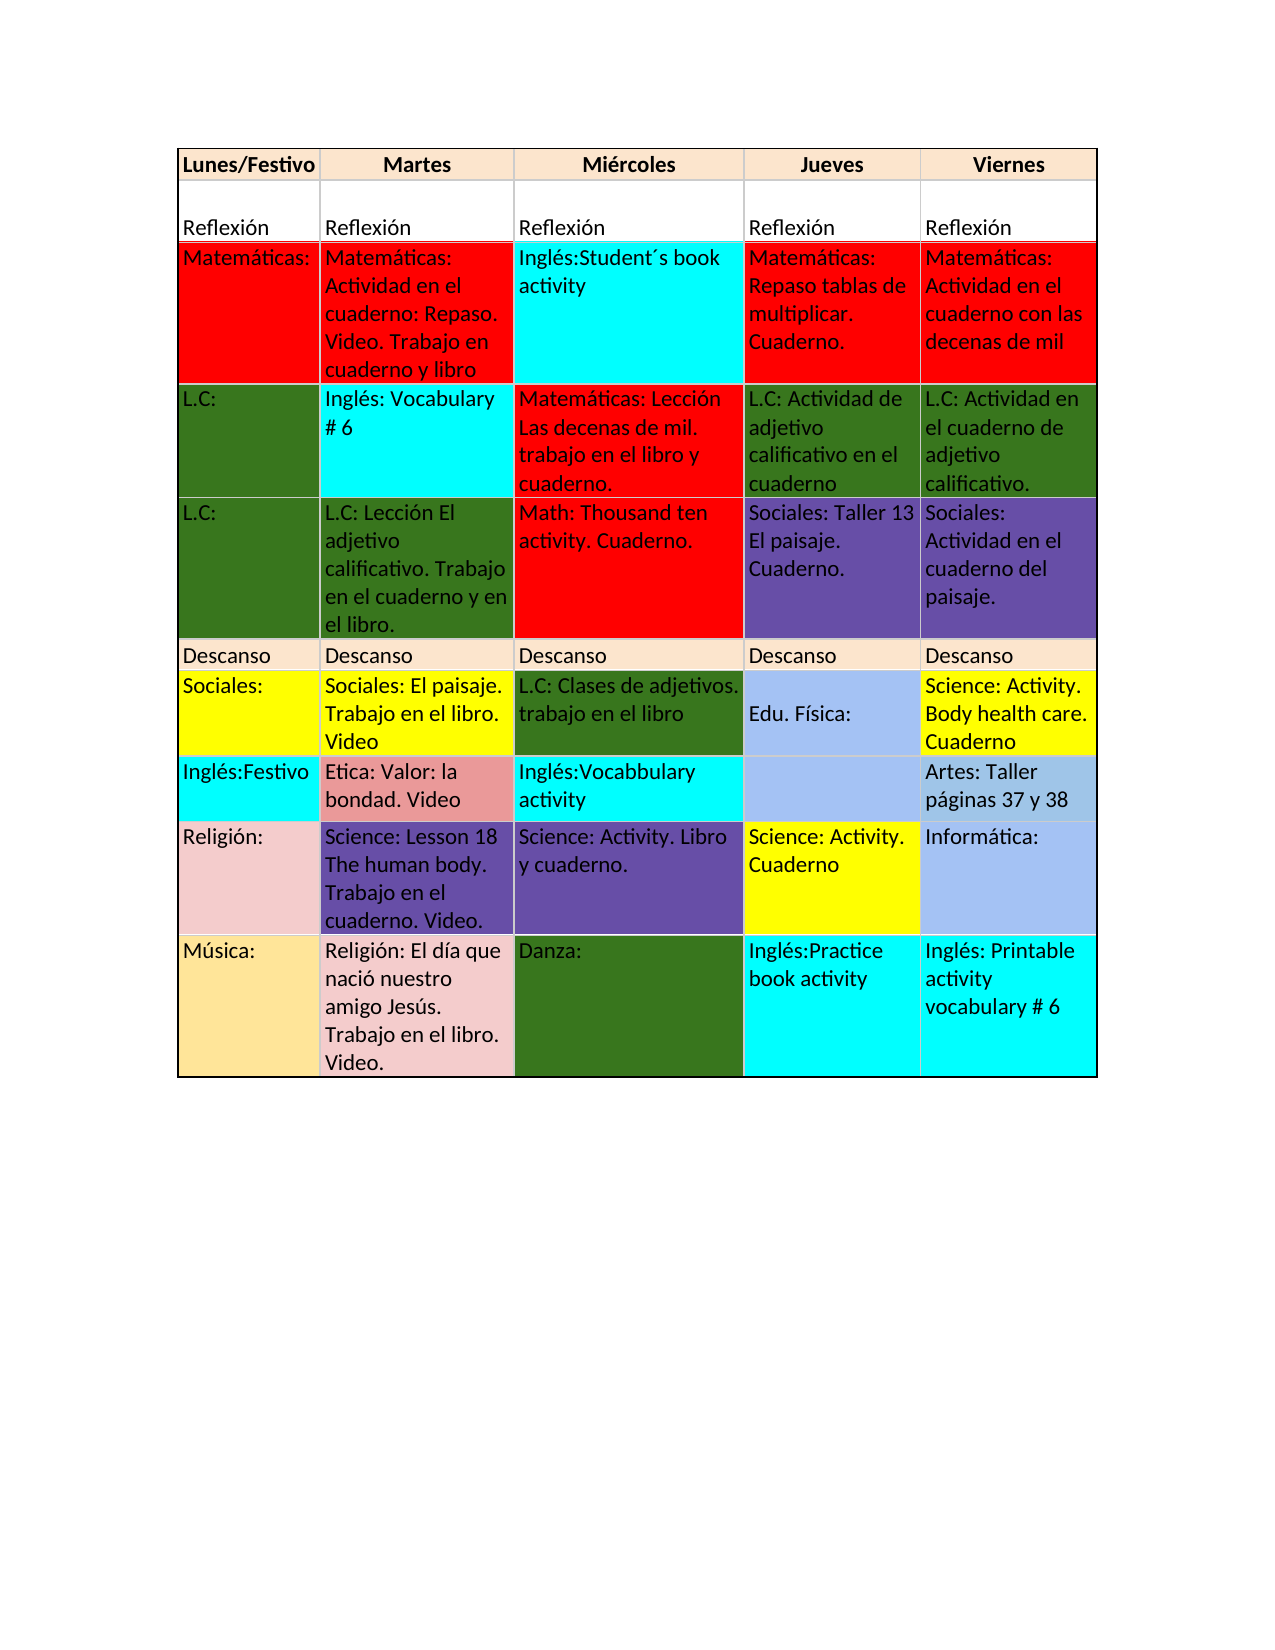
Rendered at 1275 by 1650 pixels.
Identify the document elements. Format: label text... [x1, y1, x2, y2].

table_cell Sociales: [179, 671, 319, 755]
table_cell L.C: Clases de adjetivos. trabajo en el libro [515, 671, 743, 755]
table_cell Edu. Física: [745, 671, 920, 755]
table_cell Matemáticas: Repaso tablas de multiplicar. Cuaderno. [745, 243, 920, 383]
table_cell Matemáticas: Actividad en el cuaderno con las decenas de mil [921, 243, 1096, 383]
table_cell Science: Activity. Body health care. Cuaderno [921, 671, 1096, 755]
table_cell Reflexión [321, 181, 513, 241]
table_cell Inglés:Practice book activity [745, 936, 920, 1076]
table_cell L.C: [179, 498, 319, 638]
table_cell Descanso [321, 640, 513, 669]
table_cell Inglés:Festivo [179, 757, 319, 821]
table_cell Matemáticas: Actividad en el cuaderno: Repaso. Video. Trabajo en cuaderno y libro [321, 243, 513, 383]
table_cell L.C: Lección El adjetivo calificativo. Trabajo en el cuaderno y en el libro. [321, 498, 513, 638]
table_cell Inglés: Printable activity vocabulary # 6 [921, 936, 1096, 1076]
table_cell Religión: El día que nació nuestro amigo Jesús. Trabajo en el libro. Video. [321, 936, 513, 1076]
table_cell Etica: Valor: la bondad. Video [321, 757, 513, 821]
table_header Martes [321, 149, 513, 179]
table_cell Descanso [921, 640, 1096, 669]
table_header Miércoles [515, 149, 743, 179]
table_cell L.C: Actividad en el cuaderno de adjetivo calificativo. [921, 385, 1096, 497]
table_cell Sociales: El paisaje. Trabajo en el libro. Video [321, 671, 513, 755]
table_cell Descanso [515, 640, 743, 669]
table_cell Reflexión [515, 181, 743, 241]
table_header Lunes/Festivo [179, 149, 319, 179]
table_cell Math: Thousand ten activity. Cuaderno. [515, 498, 743, 638]
table_cell L.C: [179, 385, 319, 497]
table_cell Inglés:Vocabbulary activity [515, 757, 743, 821]
table_cell Science: Activity. Cuaderno [745, 822, 920, 934]
table_cell Danza: [515, 936, 743, 1076]
table_cell L.C: Actividad de adjetivo calificativo en el cuaderno [745, 385, 920, 497]
table_cell Religión: [179, 822, 319, 934]
table_cell Reflexión [179, 181, 319, 241]
table_cell Sociales: Actividad en el cuaderno del paisaje. [921, 498, 1096, 638]
table_cell Matemáticas: Lección Las decenas de mil. trabajo en el libro y cuaderno. [515, 385, 743, 497]
table_cell Informática: [921, 822, 1096, 934]
table_cell Inglés: Vocabulary # 6 [321, 385, 513, 497]
table_cell Música: [179, 936, 319, 1076]
table_header Jueves [745, 149, 920, 179]
table_cell Sociales: Taller 13 El paisaje. Cuaderno. [745, 498, 920, 638]
table_cell Reflexión [745, 181, 920, 241]
table_cell Descanso [179, 640, 319, 669]
table_cell [745, 757, 920, 821]
table_cell Reflexión [921, 181, 1096, 241]
table_cell Inglés:Student´s book activity [515, 243, 743, 383]
table_cell Matemáticas: [179, 243, 319, 383]
table_cell Artes: Taller páginas 37 y 38 [921, 757, 1096, 821]
table_cell Descanso [745, 640, 920, 669]
table_header Viernes [921, 149, 1096, 179]
table_cell Science: Activity. Libro y cuaderno. [515, 822, 743, 934]
table_cell Science: Lesson 18 The human body. Trabajo en el cuaderno. Video. [321, 822, 513, 934]
